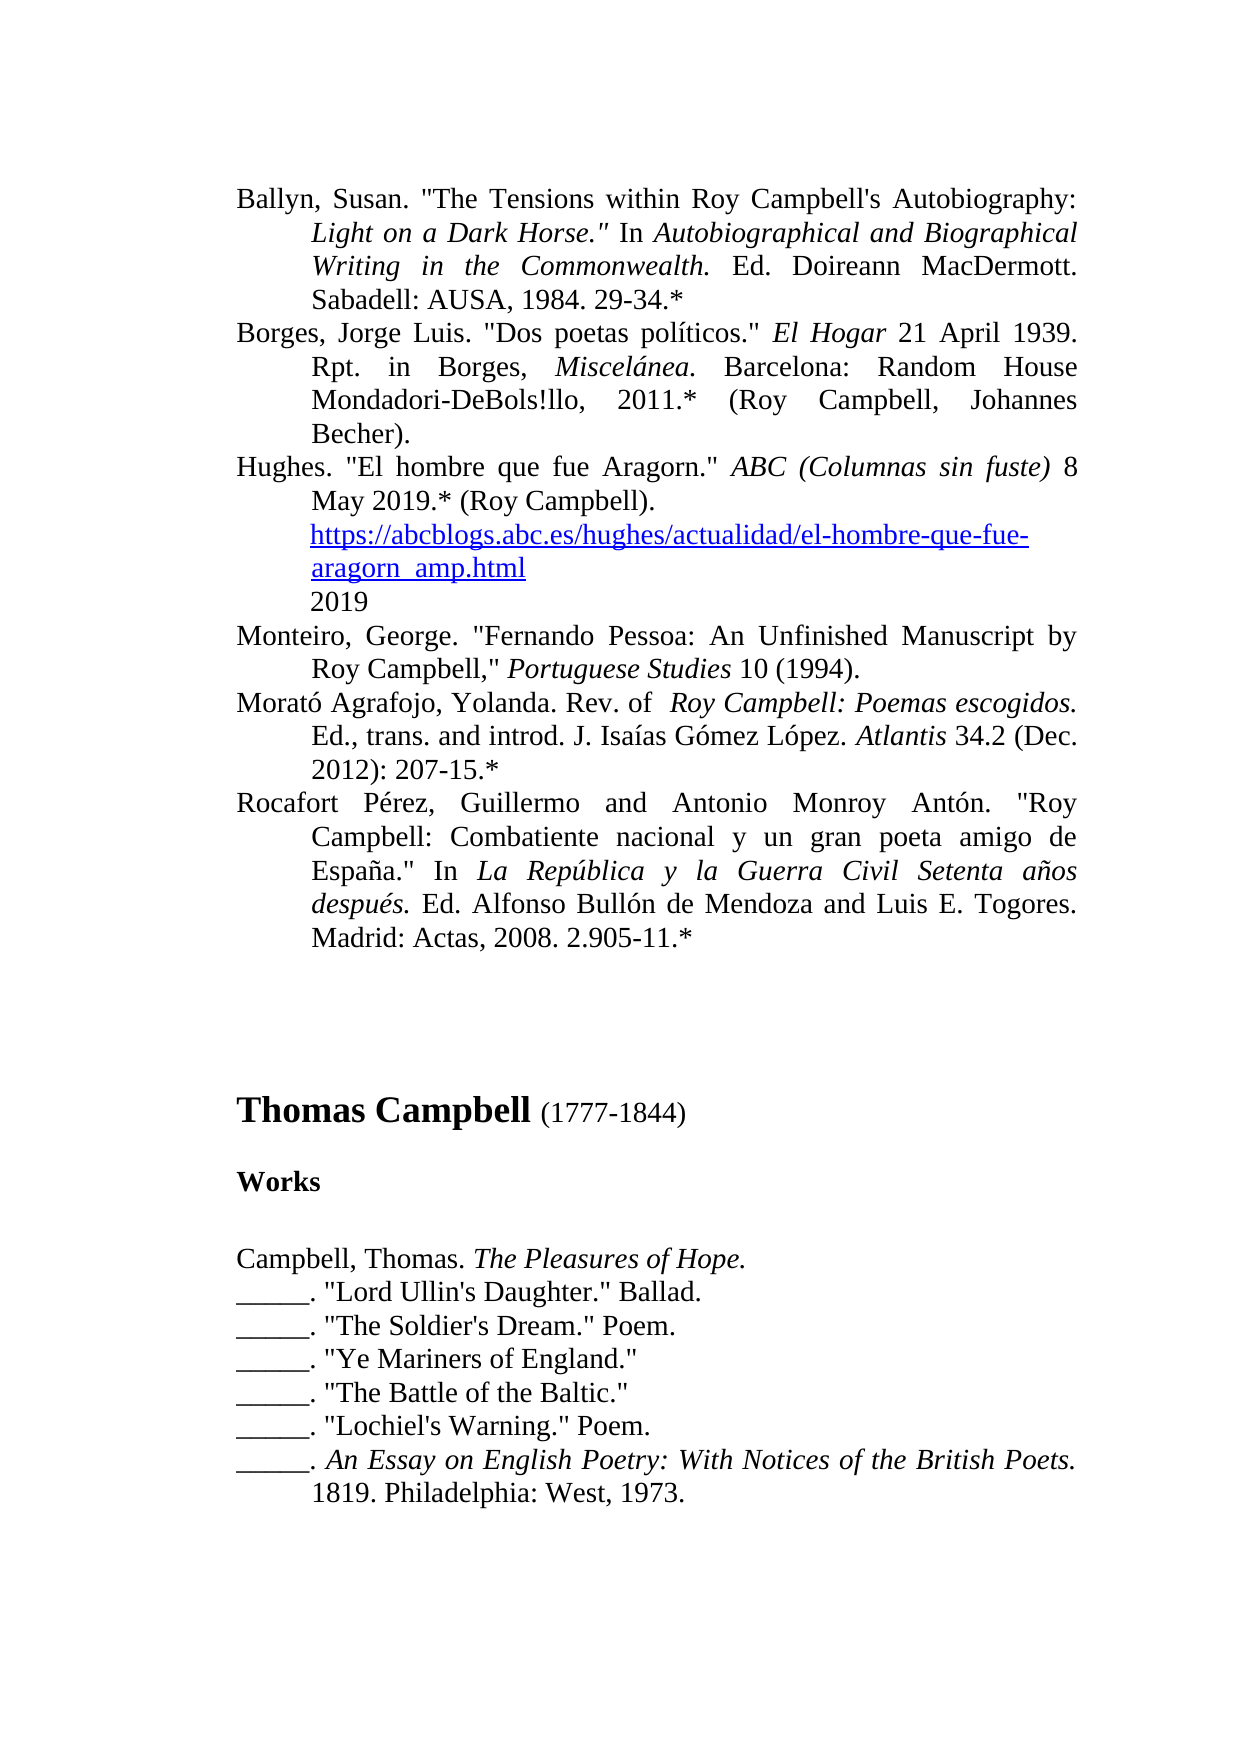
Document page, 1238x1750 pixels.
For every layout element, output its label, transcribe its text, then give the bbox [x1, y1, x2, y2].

text Morató Agrafojo, Yolanda. Rev. of Roy Campbell: Poemas escogidos. Ed., trans. and introd. J. Isaías Gómez López. Atlantis 34.2 (Dec. 2012): 207-15.* [236, 685, 1078, 786]
text Campbell, Thomas. The Pleasures of Hope. [236, 1241, 1078, 1274]
text _____. "The Soldier's Dream." Poem. [236, 1308, 1078, 1341]
text Thomas Campbell (1777-1844) [236, 1087, 1078, 1131]
text _____. "Lord Ullin's Daughter." Ballad. [236, 1274, 1078, 1308]
text Borges, Jorge Luis. "Dos poetas políticos." El Hogar 21 April 1939. Rpt. in Borges, Miscelánea. Barcelona: Random House Mondadori-DeBols!llo, 2011.* (Roy Campbell, Johannes Becher). [236, 315, 1078, 449]
text _____. "The Battle of the Baltic." [236, 1375, 1078, 1408]
text _____. An Essay on English Poetry: With Notices of the British Poets. 1819. Philadelphia: West, 1973. [236, 1442, 1078, 1509]
text 2019 [236, 584, 1078, 618]
text Monteiro, George. "Fernando Pessoa: An Unfinished Manuscript by Roy Campbell," Portuguese Studies 10 (1994). [236, 618, 1078, 685]
text _____. "Ye Mariners of England." [236, 1341, 1078, 1375]
text Ballyn, Susan. "The Tensions within Roy Campbell's Autobiography: Light on a Dark Horse." In Autobiographical and Biographical Writing in the Commonwealth. Ed. Doireann MacDermott. Sabadell: AUSA, 1984. 29-34.* [236, 181, 1078, 315]
text Works [236, 1164, 1078, 1198]
text _____. "Lochiel's Warning." Poem. [236, 1408, 1078, 1442]
text https://abcblogs.abc.es/hughes/actualidad/el-hombre-que-fue-aragorn_amp.html [236, 517, 1078, 584]
text Rocafort Pérez, Guillermo and Antonio Monroy Antón. "Roy Campbell: Combatiente nacional y un gran poeta amigo de España." In La República y la Guerra Civil Setenta años después. Ed. Alfonso Bullón de Mendoza and Luis E. Togores. Madrid: Actas, 2008. 2.905-11.* [236, 786, 1078, 953]
text Hughes. "El hombre que fue Aragorn." ABC (Columnas sin fuste) 8 May 2019.* (Roy Campbell). [236, 449, 1078, 517]
